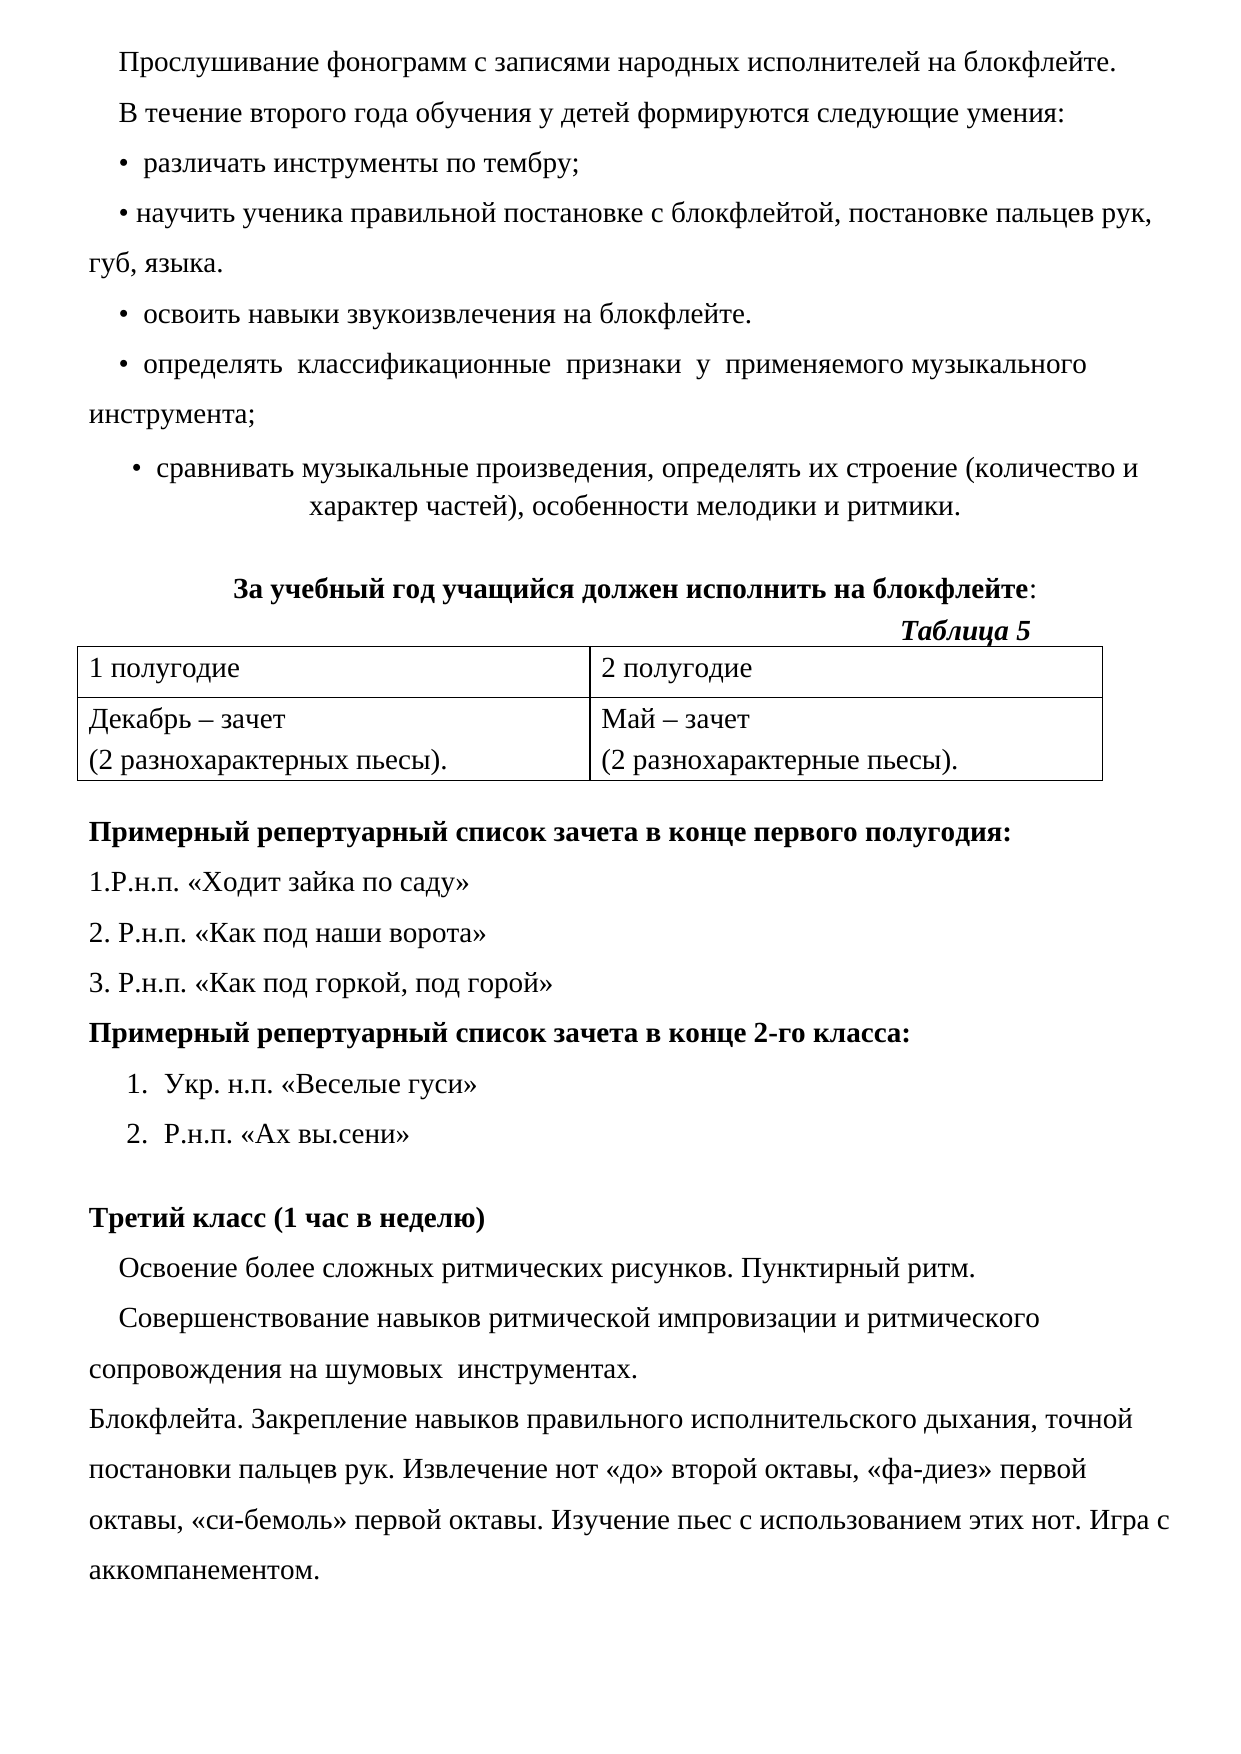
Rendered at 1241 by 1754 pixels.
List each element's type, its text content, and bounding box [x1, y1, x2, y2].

text В течение второго года обучения у детей формируются следующие умения: [89, 95, 1181, 128]
text Прослушивание фонограмм с записями народных исполнителей на блокфлейте. [89, 44, 1181, 78]
text За учебный год учащийся должен исполнить на блокфлейте: [89, 571, 1181, 605]
table_header 2 полугодие [591, 647, 1102, 697]
text Третий класс (1 час в неделю) [89, 1200, 1181, 1233]
text 3. Р.н.п. «Как под горкой, под горой» [89, 965, 1181, 999]
text Освоение более сложных ритмических рисунков. Пунктирный ритм. [89, 1250, 1181, 1284]
text • определять классификационные признаки у применяемого музыкального инструмента; [89, 346, 1181, 430]
text Примерный репертуарный список зачета в конце 2-го класса: [89, 1016, 1181, 1049]
list Укр. н.п. «Веселые гуси» [126, 1066, 1181, 1099]
text • освоить навыки звукоизвлечения на блокфлейте. [89, 296, 1181, 329]
table_cell Май – зачет (2 разнохарактерные пьесы). [591, 698, 1102, 780]
text • сравнивать музыкальные произведения, определять их строение (количество и характер частей), особенности мелодики и ритмики. [89, 450, 1181, 522]
text • научить ученика правильной постановке с блокфлейтой, постановке пальцев рук, губ, языка. [89, 195, 1181, 279]
text • различать инструменты по тембру; [89, 145, 1181, 178]
text Таблица 5 [89, 613, 1181, 646]
text Совершенствование навыков ритмической импровизации и ритмического сопровождения на шумовых инструментах. [89, 1301, 1181, 1384]
text 2. Р.н.п. «Как под наши ворота» [89, 915, 1181, 948]
table_header 1 полугодие [78, 647, 589, 697]
text Блокфлейта. Закрепление навыков правильного исполнительского дыхания, точной постановки пальцев рук. Извлечение нот «до» второй октавы, «фа-диез» первой октавы, «си-бемоль» первой октавы. Изучение пьес с использованием этих нот. Игра с аккомпанементом. [89, 1401, 1181, 1586]
list Р.н.п. «Ах вы.сени» [126, 1116, 1181, 1150]
text 1.Р.н.п. «Ходит зайка по саду» [89, 864, 1181, 898]
table_cell Декабрь – зачет (2 разнохарактерных пьесы). [78, 698, 589, 780]
text Примерный репертуарный список зачета в конце первого полугодия: [89, 814, 1181, 848]
